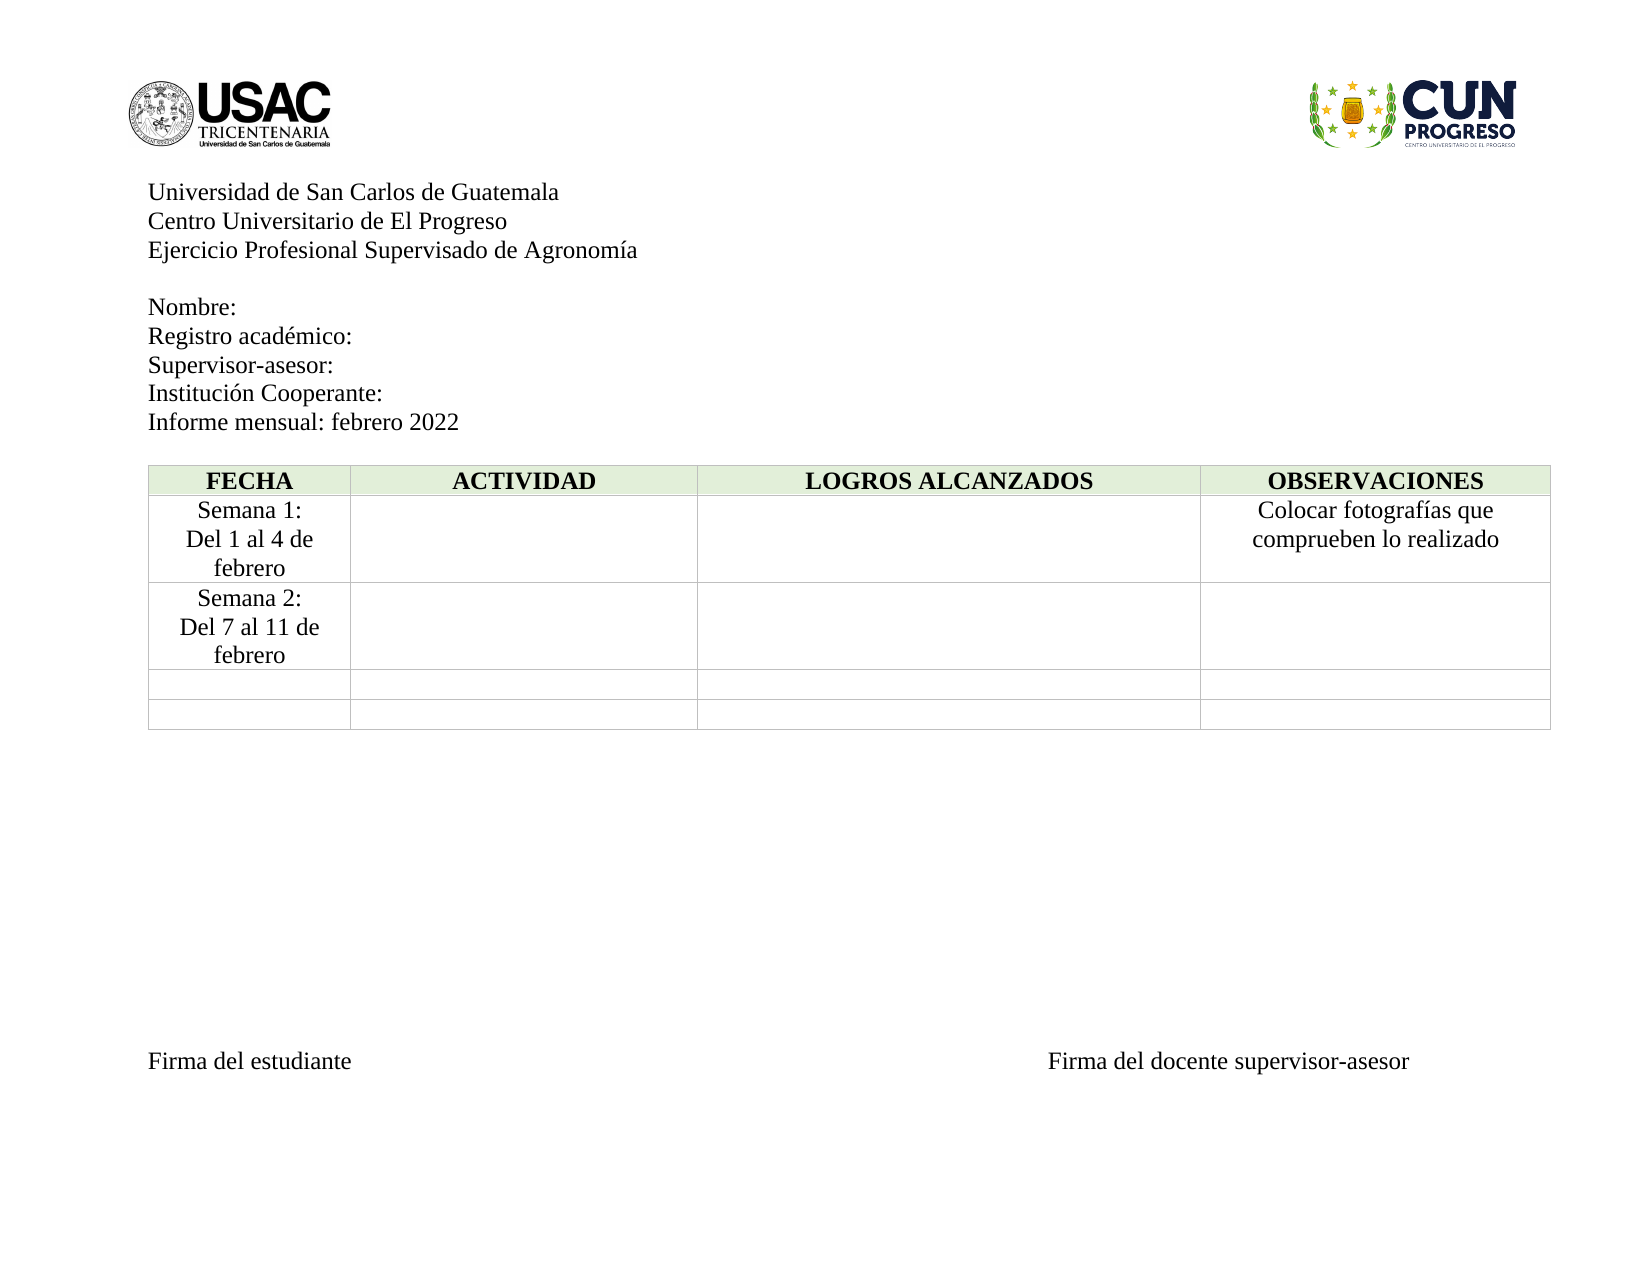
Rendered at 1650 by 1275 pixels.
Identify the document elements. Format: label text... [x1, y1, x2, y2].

table_cell [351, 496, 697, 582]
text Supervisor-asesor: [148, 350, 1502, 378]
table_cell [351, 700, 697, 729]
table_header ACTIVIDAD [351, 466, 697, 494]
text Registro académico: [148, 321, 1502, 350]
text Ejercicio Profesional Supervisado de Agronomía [148, 235, 1502, 263]
table_cell [698, 700, 1200, 729]
text Institución Cooperante: [148, 378, 1502, 407]
table_cell [149, 670, 350, 699]
table_header FECHA [149, 466, 350, 494]
picture [1309, 80, 1517, 150]
table_cell [1201, 700, 1550, 729]
table_cell [149, 700, 350, 729]
table_header OBSERVACIONES [1201, 466, 1550, 494]
table_cell Semana 2: Del 7 al 11 de febrero [149, 583, 350, 669]
table_cell [1201, 583, 1550, 669]
text Informe mensual: febrero 2022 [148, 407, 1502, 436]
table_cell [351, 670, 697, 699]
picture [127, 80, 333, 148]
table_cell [698, 670, 1200, 699]
text Nombre: [148, 292, 1502, 321]
table_cell [351, 583, 697, 669]
table_cell [1201, 670, 1550, 699]
table_cell Semana 1: Del 1 al 4 de febrero [149, 496, 350, 582]
text Firma del estudiante Firma del docente supervisor-asesor [148, 1046, 1502, 1075]
table_header LOGROS ALCANZADOS [698, 466, 1200, 494]
table_cell [698, 496, 1200, 582]
text Centro Universitario de El Progreso [148, 206, 1502, 235]
table_cell [698, 583, 1200, 669]
table_cell Colocar fotografías que comprueben lo realizado [1201, 496, 1550, 582]
text Universidad de San Carlos de Guatemala [148, 177, 1502, 206]
